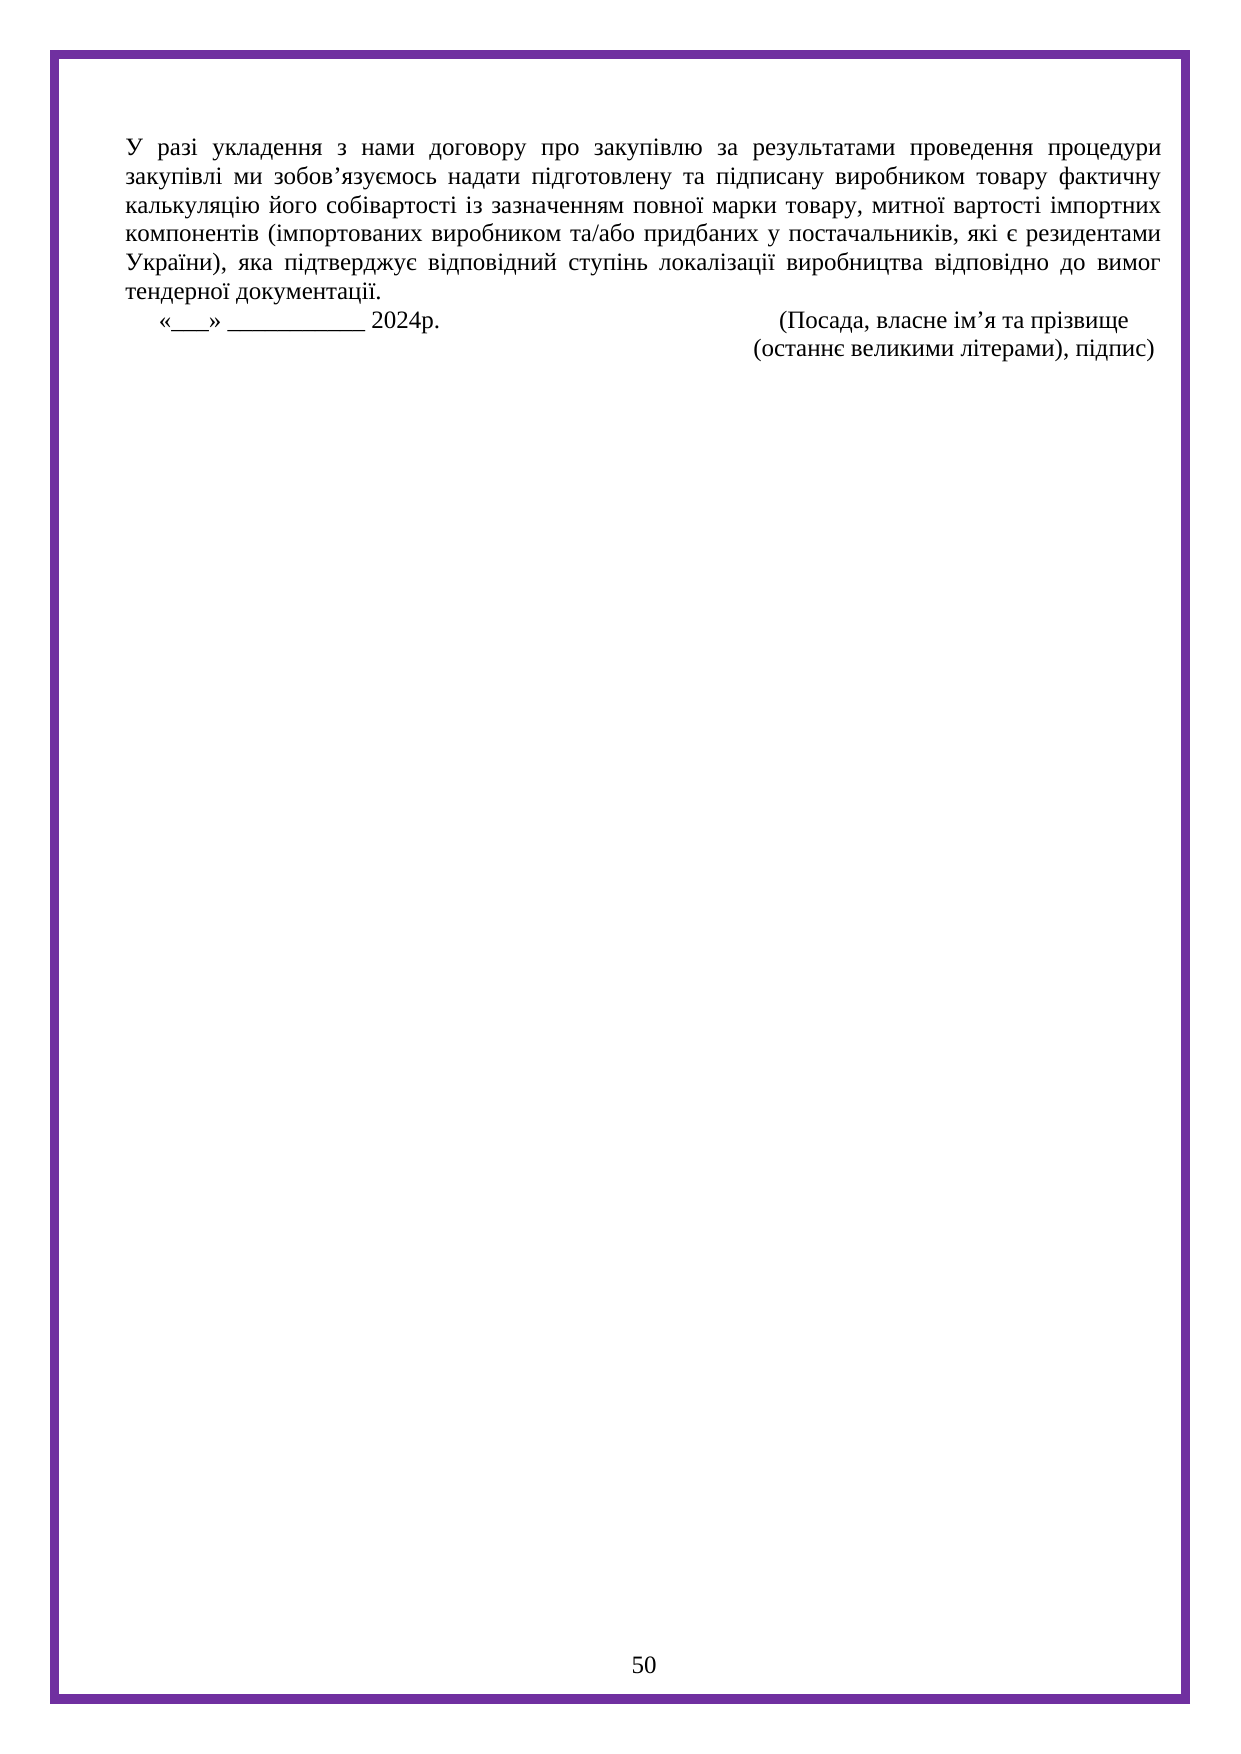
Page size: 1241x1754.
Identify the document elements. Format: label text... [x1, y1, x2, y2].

text «___» ___________ 2024р. (Посада, власне ім’я та прізвище [125, 305, 1162, 333]
text У разі укладення з нами договору про закупівлю за результатами проведення процедури закупівлі ми зобов’язуємось надати підготовлену та підписану виробником товару фактичну калькуляцію його собівартості із зазначенням повної марки товару, митної вартості імпортних компонентів (імпортованих виробником та/або придбаних у постачальників, які є резидентами України), яка підтверджує відповідний ступінь локалізації виробництва відповідно до вимог тендерної документації. [125, 132, 1162, 305]
text (останнє великими літерами), підпис) [125, 333, 1162, 362]
